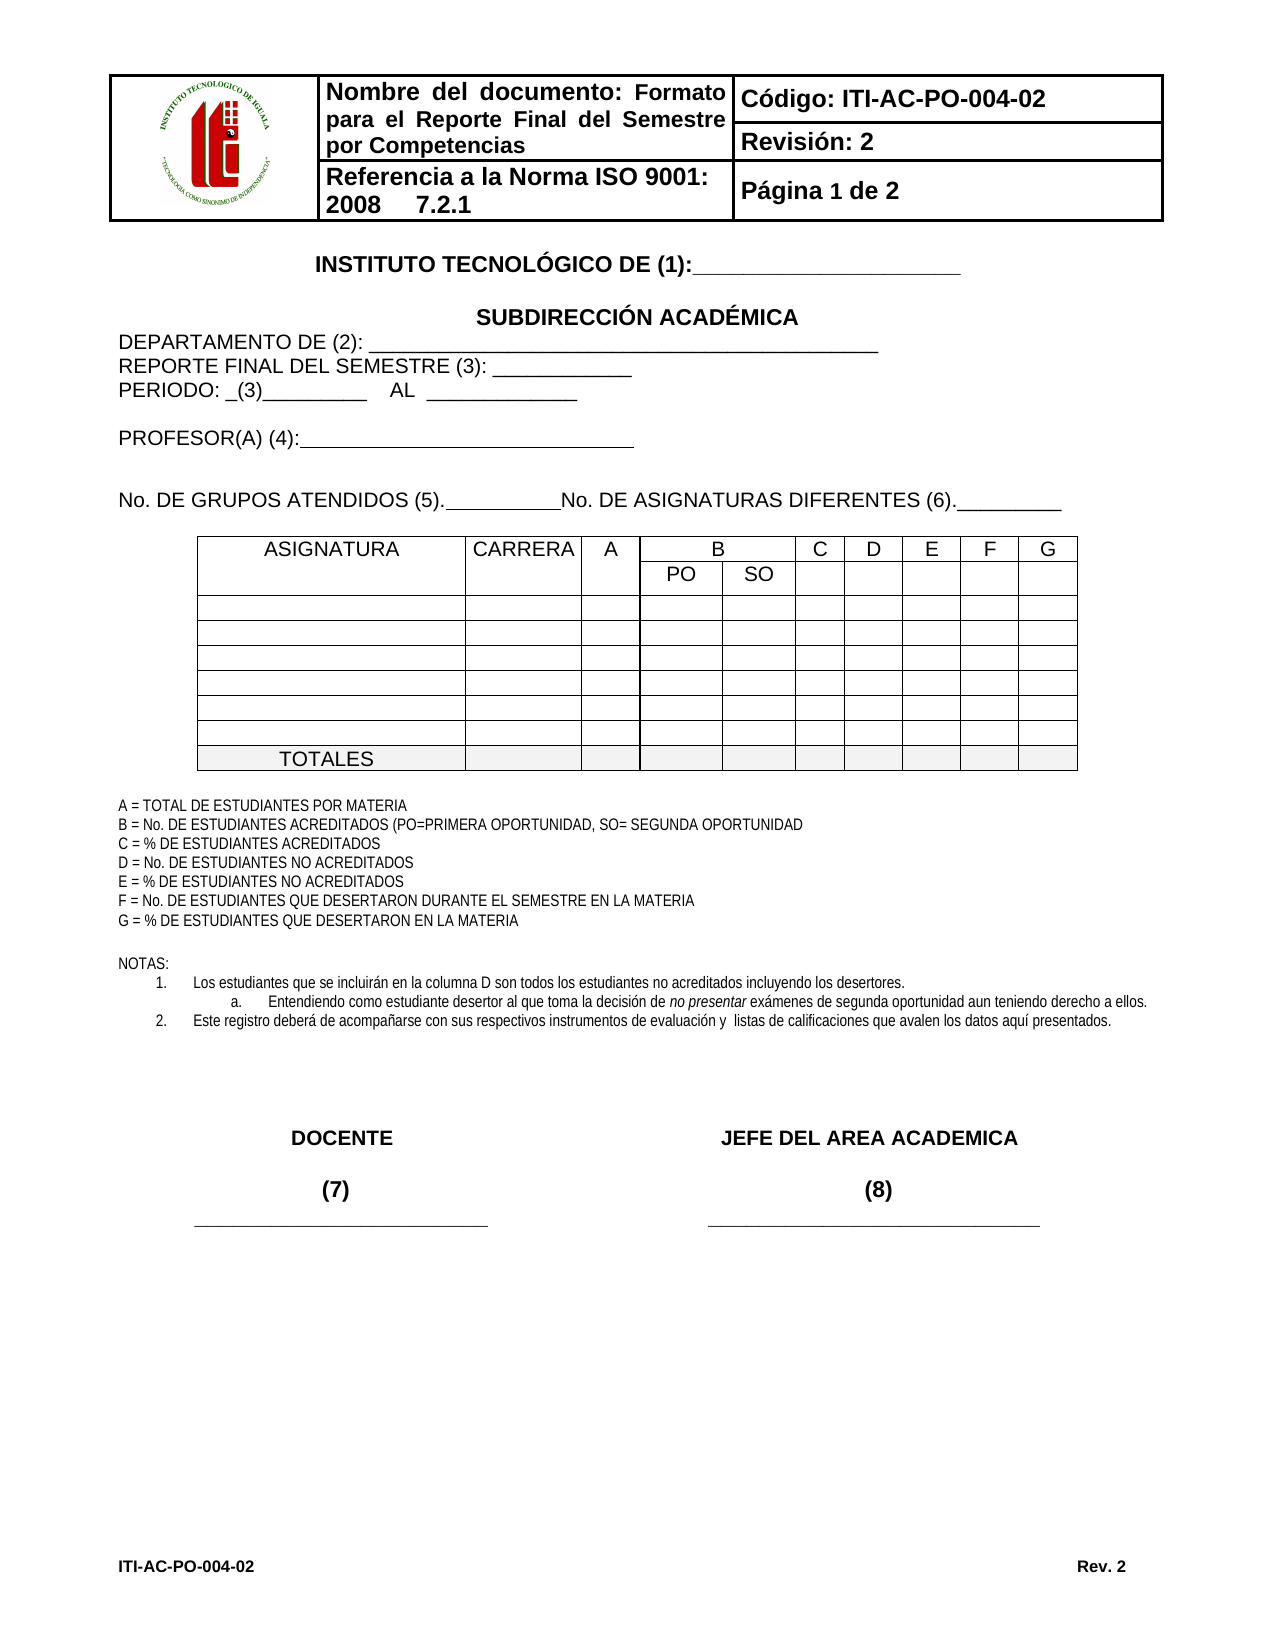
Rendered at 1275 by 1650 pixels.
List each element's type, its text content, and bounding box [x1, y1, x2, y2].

table_cell [903, 562, 960, 595]
table_cell [903, 746, 960, 770]
table_cell [198, 696, 465, 720]
table_cell [961, 671, 1018, 695]
table_cell [796, 696, 844, 720]
table_cell [198, 671, 465, 695]
table_cell [466, 746, 581, 770]
table_cell [845, 746, 902, 770]
table_cell [466, 621, 581, 645]
table_cell [723, 646, 795, 670]
table_cell [641, 721, 722, 745]
table_cell [641, 621, 722, 645]
table_cell [796, 746, 844, 770]
table_cell [198, 596, 465, 620]
table_cell TOTALES [198, 746, 465, 770]
subtitle F = No. DE ESTUDIANTES QUE DESERTARON DURANTE EL SEMESTRE EN [118, 891, 1157, 910]
table_cell [582, 621, 639, 645]
subtitle C = % DE ESTUDIANTES ACREDITADOS [118, 834, 1157, 853]
table_cell [845, 596, 902, 620]
table_cell [641, 696, 722, 720]
table_cell [641, 596, 722, 620]
table_cell [796, 562, 844, 595]
table_cell [845, 696, 902, 720]
table_cell [582, 671, 639, 695]
table_header ASIGNATURA [198, 537, 465, 595]
table_cell [466, 671, 581, 695]
table_cell [641, 646, 722, 670]
table_header C [796, 537, 844, 561]
table_cell [903, 596, 960, 620]
table_cell [582, 721, 639, 745]
table_cell [641, 746, 722, 770]
table_cell [1019, 596, 1077, 620]
table_cell [582, 596, 639, 620]
title SUBDIRECCIÓN ACADÉMICA [118, 304, 1157, 330]
table_cell [961, 721, 1018, 745]
table_cell [961, 596, 1018, 620]
table_cell [641, 671, 722, 695]
table_cell [466, 721, 581, 745]
subtitle B = No. DE ESTUDIANTES ACREDITADOS (PO=PRIMERA OPORTUNIDAD, SO= SEGUNDA OPORTUNIDAD [118, 814, 1157, 834]
subtitle PERIODO: _(3)_________ AL _____________ [118, 378, 1157, 402]
table_cell PO [641, 562, 722, 595]
table_cell [582, 746, 639, 770]
subtitle A = TOTAL DE ESTUDIANTES POR MATERIA [118, 795, 1157, 814]
table_cell [723, 671, 795, 695]
subtitle No. DE GRUPOS ATENDIDOS (5). No. DE ASIGNATURAS DIFERENTES (6)._________ [118, 488, 1157, 512]
table_cell [582, 696, 639, 720]
table_cell [723, 596, 795, 620]
subtitle DEPARTAMENTO DE (2): ____________________________________________ [118, 330, 1157, 354]
subtitle REPORTE FINAL DEL SEMESTRE (3): ____________ [118, 354, 1157, 378]
table_cell [1019, 696, 1077, 720]
subtitle PROFESOR(A) (4): [118, 426, 1157, 450]
table_cell [582, 646, 639, 670]
table_header G [1019, 537, 1077, 561]
text _______________________ __________________________ [118, 1203, 1157, 1229]
list Entendiendo como estudiante desertor al que toma la decisión de no presentar exámenes de segunda oportunidad aun teniendo derecho a ellos. [231, 992, 1157, 1011]
table_cell [723, 696, 795, 720]
table_cell [903, 696, 960, 720]
table_header B [641, 537, 795, 561]
text DOCENTE JEFE DEL AREA ACADEMICA [118, 1126, 1157, 1150]
table_cell [961, 696, 1018, 720]
table_header D [845, 537, 902, 561]
table_cell SO [723, 562, 795, 595]
table_cell [961, 621, 1018, 645]
table_header E [903, 537, 960, 561]
table_cell [796, 596, 844, 620]
table_cell [796, 621, 844, 645]
subtitle G = % DE ESTUDIANTES QUE DESERTARON EN LA MATERIA [118, 910, 1157, 929]
table_cell [466, 596, 581, 620]
table_cell [845, 671, 902, 695]
subtitle E = % DE ESTUDIANTES NO ACREDITADOS [118, 872, 1157, 891]
table_cell [1019, 646, 1077, 670]
table_cell [1019, 746, 1077, 770]
table_header A [582, 537, 639, 595]
table_cell [845, 562, 902, 595]
table_cell [723, 721, 795, 745]
table_cell [903, 621, 960, 645]
table_cell [903, 721, 960, 745]
table_cell [796, 646, 844, 670]
table_cell [961, 646, 1018, 670]
table_cell [1019, 721, 1077, 745]
text NOTAS: [118, 953, 1157, 973]
table_cell [466, 646, 581, 670]
table_cell [198, 721, 465, 745]
table_cell [845, 721, 902, 745]
table_cell [198, 621, 465, 645]
table_cell [723, 746, 795, 770]
table_cell [903, 646, 960, 670]
title INSTITUTO TECNOLÓGICO DE (1):_____________________ [118, 251, 1157, 277]
table_cell [198, 646, 465, 670]
table_cell [845, 646, 902, 670]
table_cell [466, 696, 581, 720]
table_cell [1019, 562, 1077, 595]
list Este registro deberá de acompañarse con sus respectivos instrumentos de evaluación y listas de calificaciones que avalen los datos aquí presentados. [156, 1011, 1157, 1030]
table_header CARRERA [466, 537, 581, 595]
table_cell [796, 671, 844, 695]
table_cell [796, 721, 844, 745]
table_cell [1019, 621, 1077, 645]
subtitle D = No. DE ESTUDIANTES NO ACREDITADOS [118, 853, 1157, 872]
table_cell [961, 562, 1018, 595]
table_cell [845, 621, 902, 645]
table_cell [961, 746, 1018, 770]
list Los estudiantes que se incluirán en la columna D son todos los estudiantes no acreditados incluyendo los desertores. [156, 973, 1157, 992]
table_cell [903, 671, 960, 695]
table_header F [961, 537, 1018, 561]
table_cell [1019, 671, 1077, 695]
table_cell [723, 621, 795, 645]
text (7) (8) [118, 1176, 1157, 1203]
